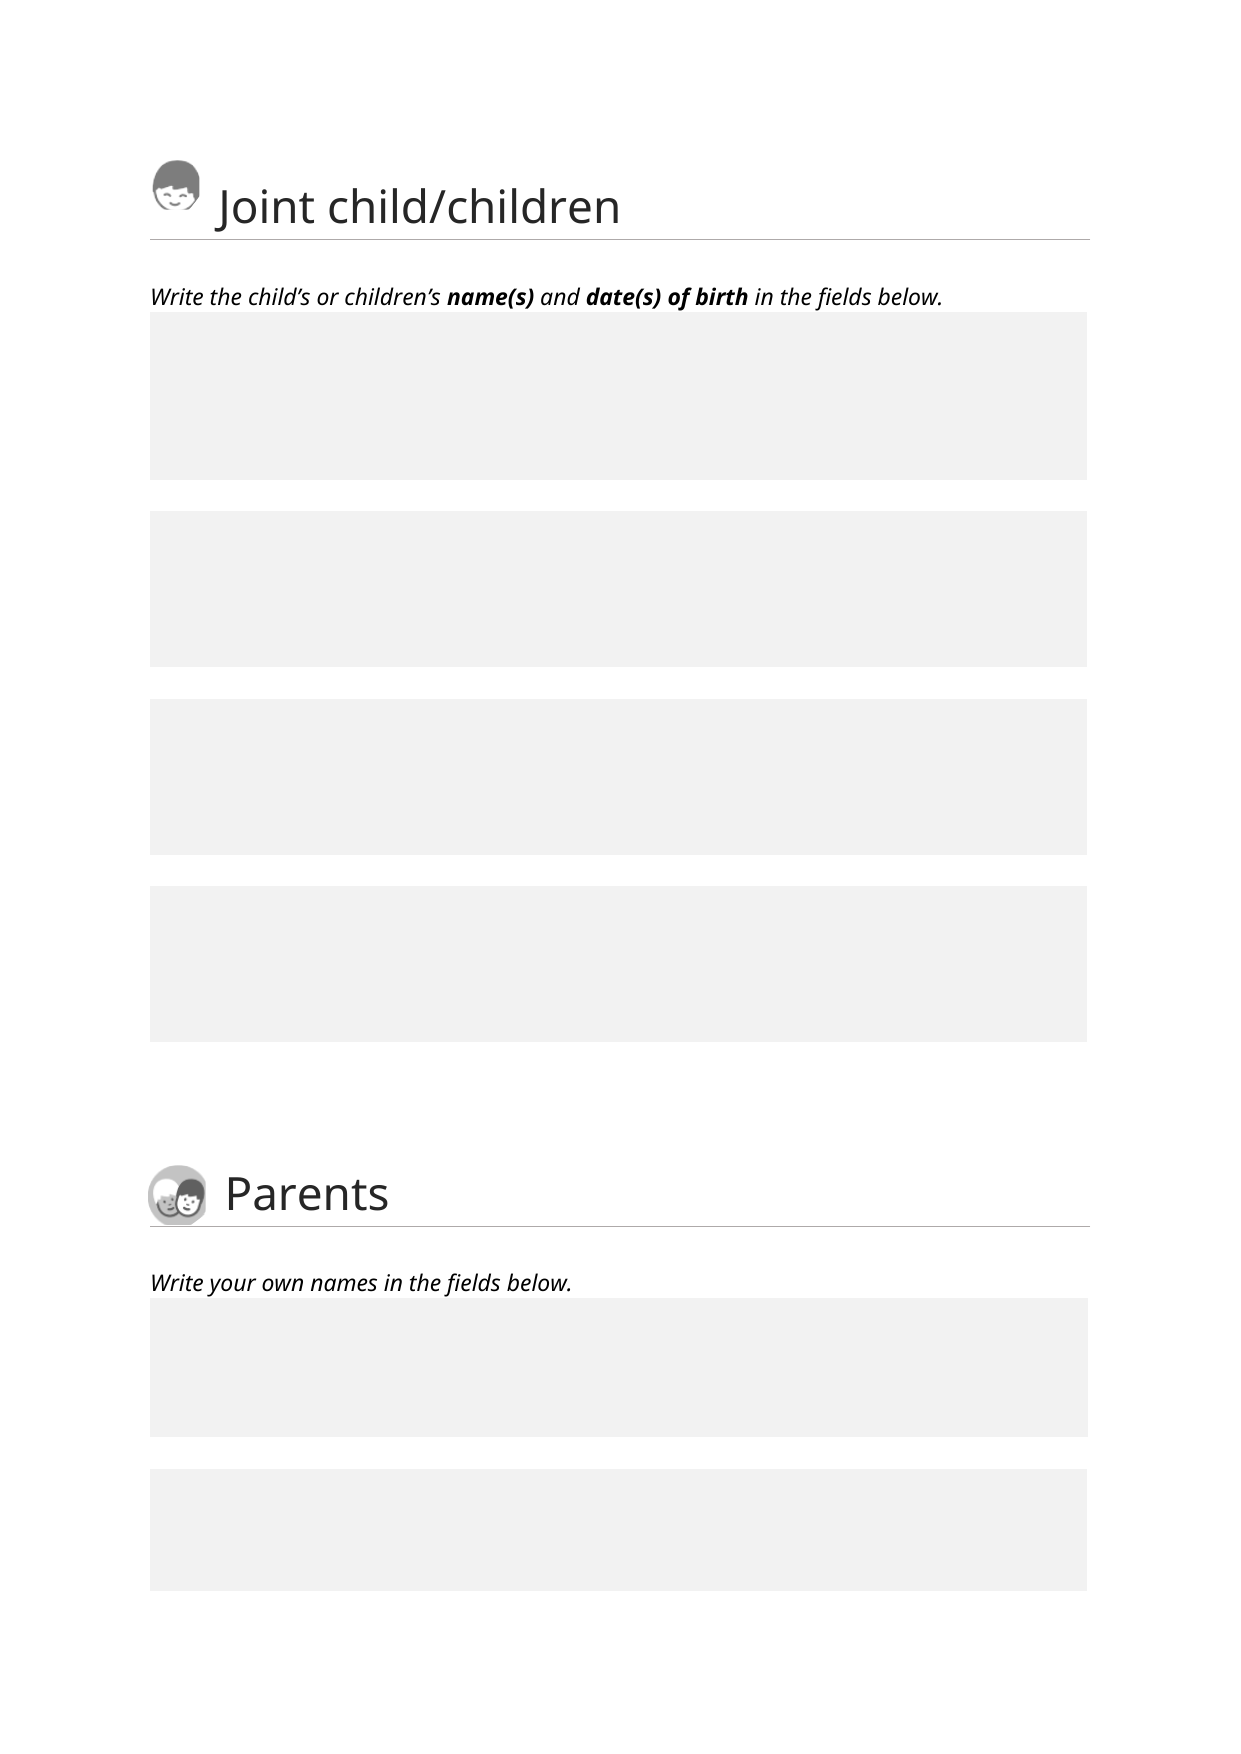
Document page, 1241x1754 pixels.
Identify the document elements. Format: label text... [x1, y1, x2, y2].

text Write your own names in the fields below. [150, 1267, 1090, 1298]
table_header [150, 886, 1087, 1042]
subtitle Parents [150, 1161, 1090, 1226]
table_header [150, 312, 1087, 480]
table_header [150, 699, 1087, 855]
subtitle Joint child/children [150, 175, 1090, 239]
table_header [150, 511, 1087, 667]
table_header [151, 1299, 1087, 1436]
table_header [150, 1469, 1087, 1591]
text Write the child’s or children’s name(s) and date(s) of birth in the fields below. [150, 281, 1090, 312]
